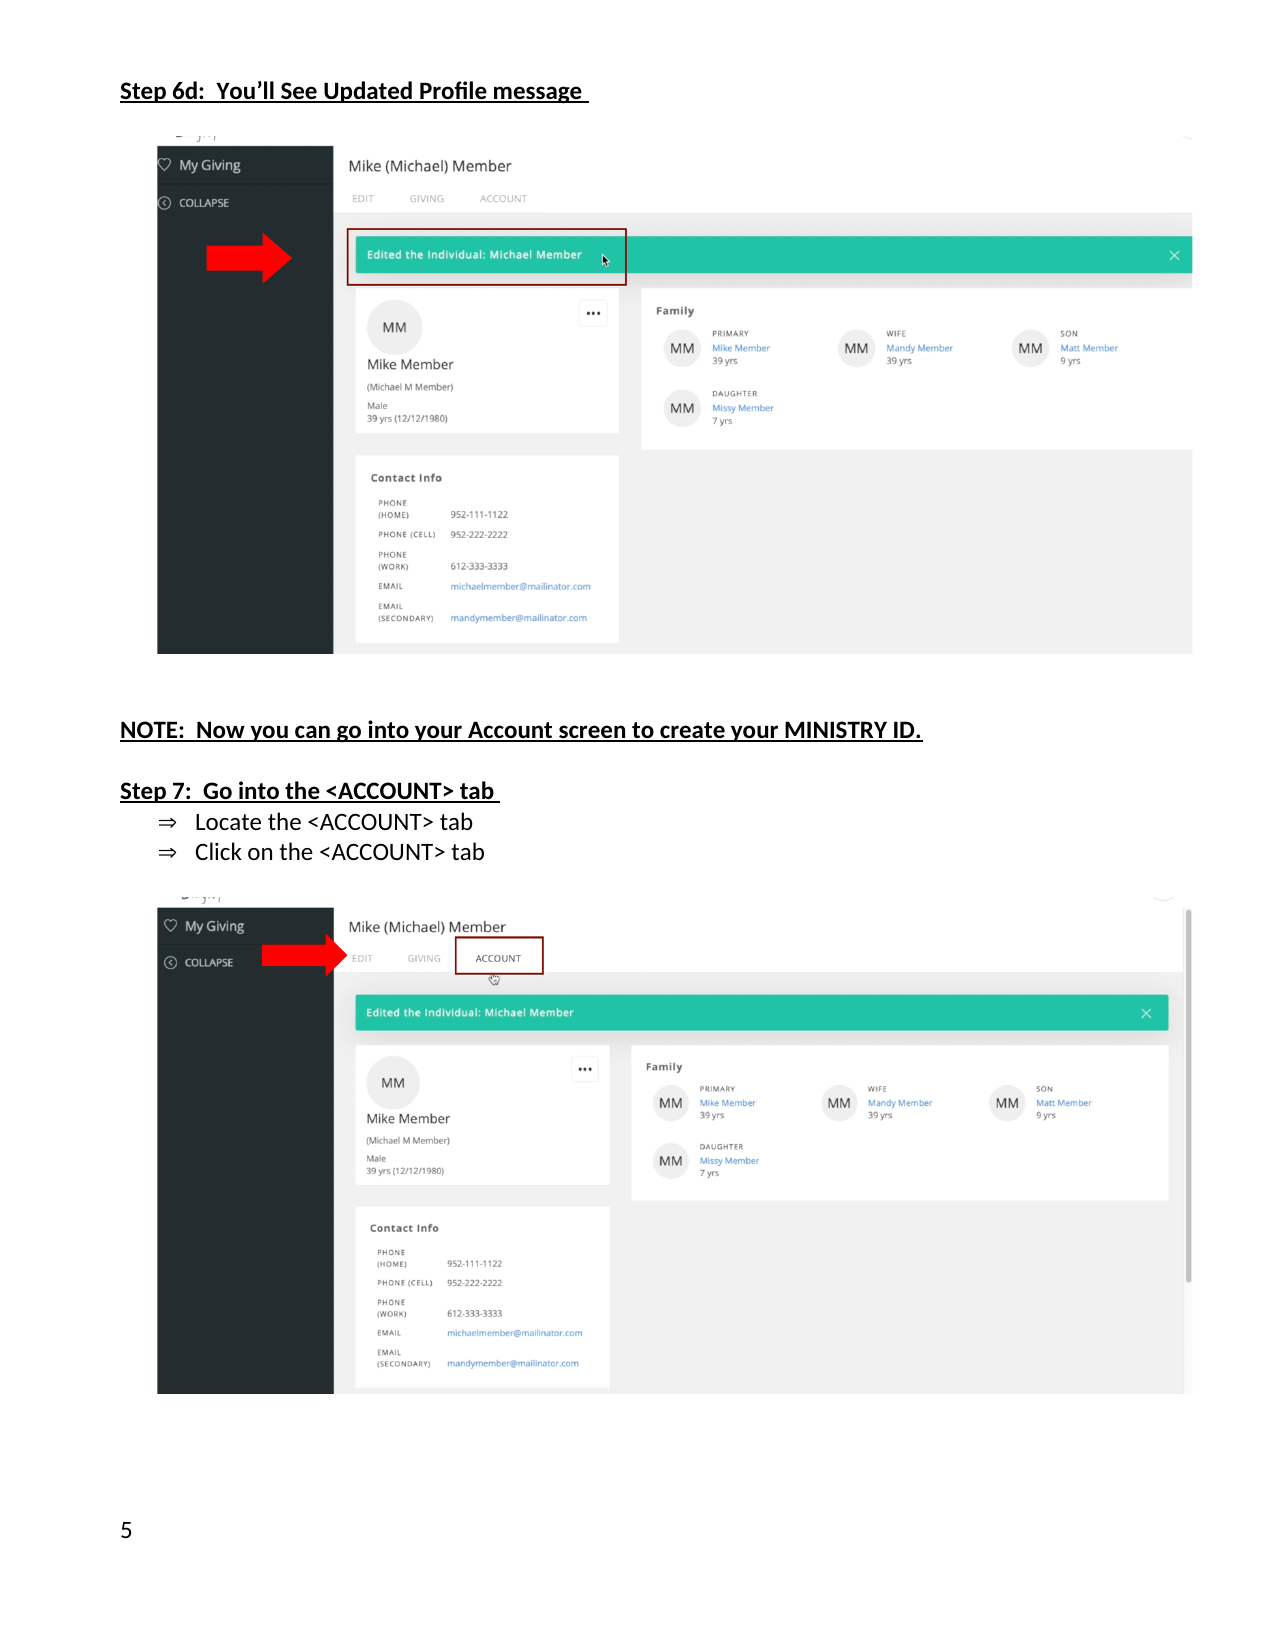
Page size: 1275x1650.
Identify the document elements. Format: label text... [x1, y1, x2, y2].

text NOTE: Now you can go into your Account screen to create your MINISTRY ID. [120, 714, 1155, 745]
list Locate the <ACCOUNT> tab [157, 806, 1155, 837]
picture [157, 136, 1193, 654]
picture [157, 897, 1193, 1394]
text Step 7: Go into the <ACCOUNT> tab [120, 776, 1155, 806]
text Step 6d: You’ll See Updated Profile message [120, 75, 1155, 106]
list Click on the <ACCOUNT> tab [157, 837, 1155, 867]
